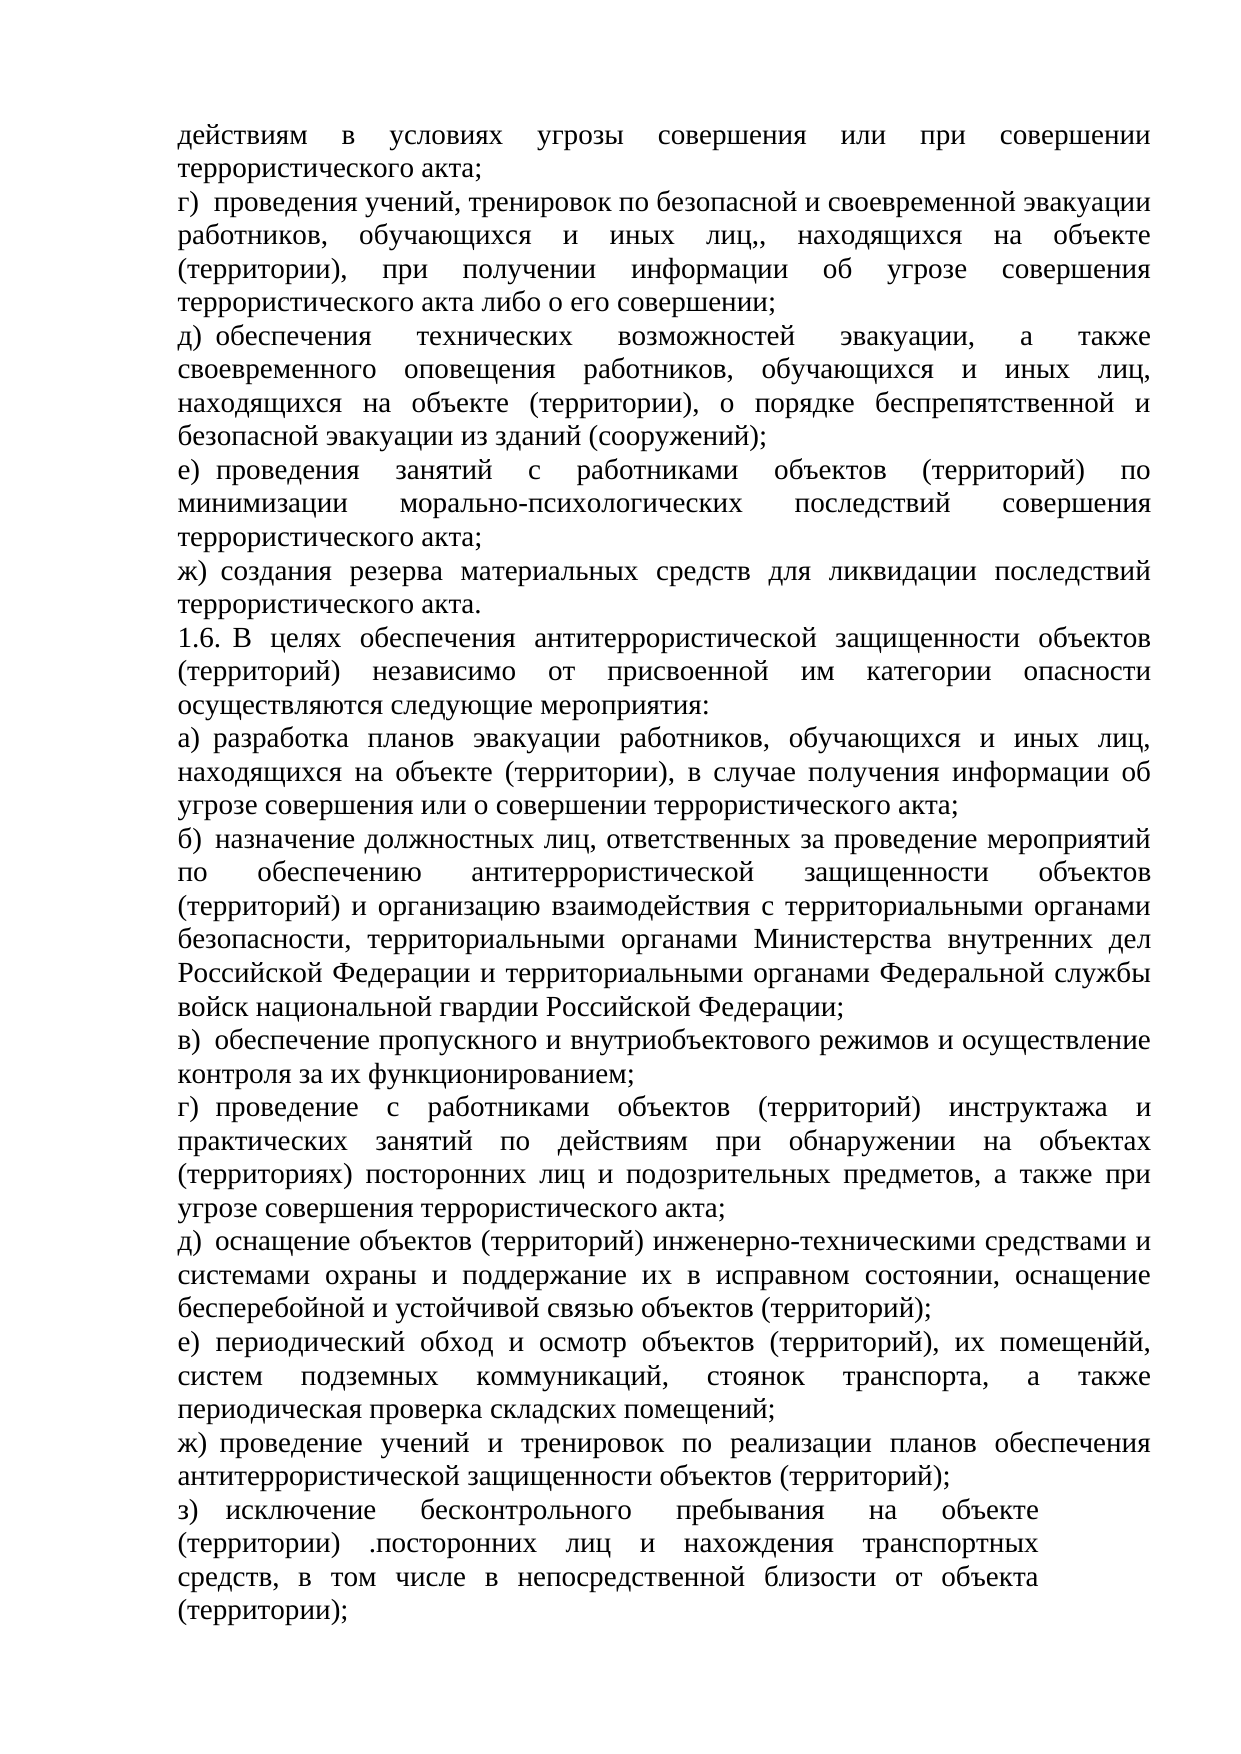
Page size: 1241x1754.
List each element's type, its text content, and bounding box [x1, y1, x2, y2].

text е) периодический обход и осмотр объектов (территорий), их помещенйй, систем подземных коммуникаций, стоянок транспорта, а также периодическая проверка складских помещений; [177, 1324, 1152, 1425]
text д) обеспечения технических возможностей эвакуации, а также своевременного оповещения работников, обучающихся и иных лиц, находящихся на объекте (территории), о порядке беспрепятственной и безопасной эвакуации из зданий (сооружений); [177, 318, 1152, 452]
text д) оснащение объектов (территорий) инженерно-техническими средствами и системами охраны и поддержание их в исправном состоянии, оснащение бесперебойной и устойчивой связью объектов (территорий); [177, 1224, 1152, 1324]
text ж) создания резерва материальных средств для ликвидации последствий террористического акта. [177, 553, 1152, 620]
list В целях обеспечения антитеррористической защищенности объектов (территорий) независимо от присвоенной им категории опасности осуществляются следующие мероприятия: [177, 620, 1152, 721]
text г) проведение с работниками объектов (территорий) инструктажа и практических занятий по действиям при обнаружении на объектах (территориях) посторонних лиц и подозрительных предметов, а также при угрозе совершения террористического акта; [177, 1090, 1152, 1224]
text ж) проведение учений и тренировок по реализации планов обеспечения антитеррористической защищенности объектов (территорий); [177, 1425, 1152, 1492]
text з) исключение бесконтрольного пребывания на объекте (территории) .посторонних лиц и нахождения транспортных средств, в том числе в непосредственной близости от объекта (территории); [177, 1492, 1039, 1626]
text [177, 118, 1152, 184]
text в) обеспечение пропускного и внутриобъектового режимов и осуществление контроля за их функционированием; [177, 1023, 1152, 1090]
text б) назначение должностных лиц, ответственных за проведение мероприятий по обеспечению антитеррористической защищенности объектов (территорий) и организацию взаимодействия с территориальными органами безопасности, территориальными органами Министерства внутренних дел Российской Федерации и территориальными органами Федеральной службы войск национальной гвардии Российской Федерации; [177, 821, 1152, 1023]
text е) проведения занятий с работниками объектов (территорий) по минимизации морально-психологических последствий совершения террористического акта; [177, 452, 1152, 553]
text г) проведения учений, тренировок по безопасной и своевременной эвакуации работников, обучающихся и иных лиц,, находящихся на объекте (территории), при получении информации об угрозе совершения террористического акта либо о его совершении; [177, 184, 1152, 318]
text а) разработка планов эвакуации работников, обучающихся и иных лиц, находящихся на объекте (территории), в случае получения информации об угрозе совершения или о совершении террористического акта; [177, 721, 1152, 821]
